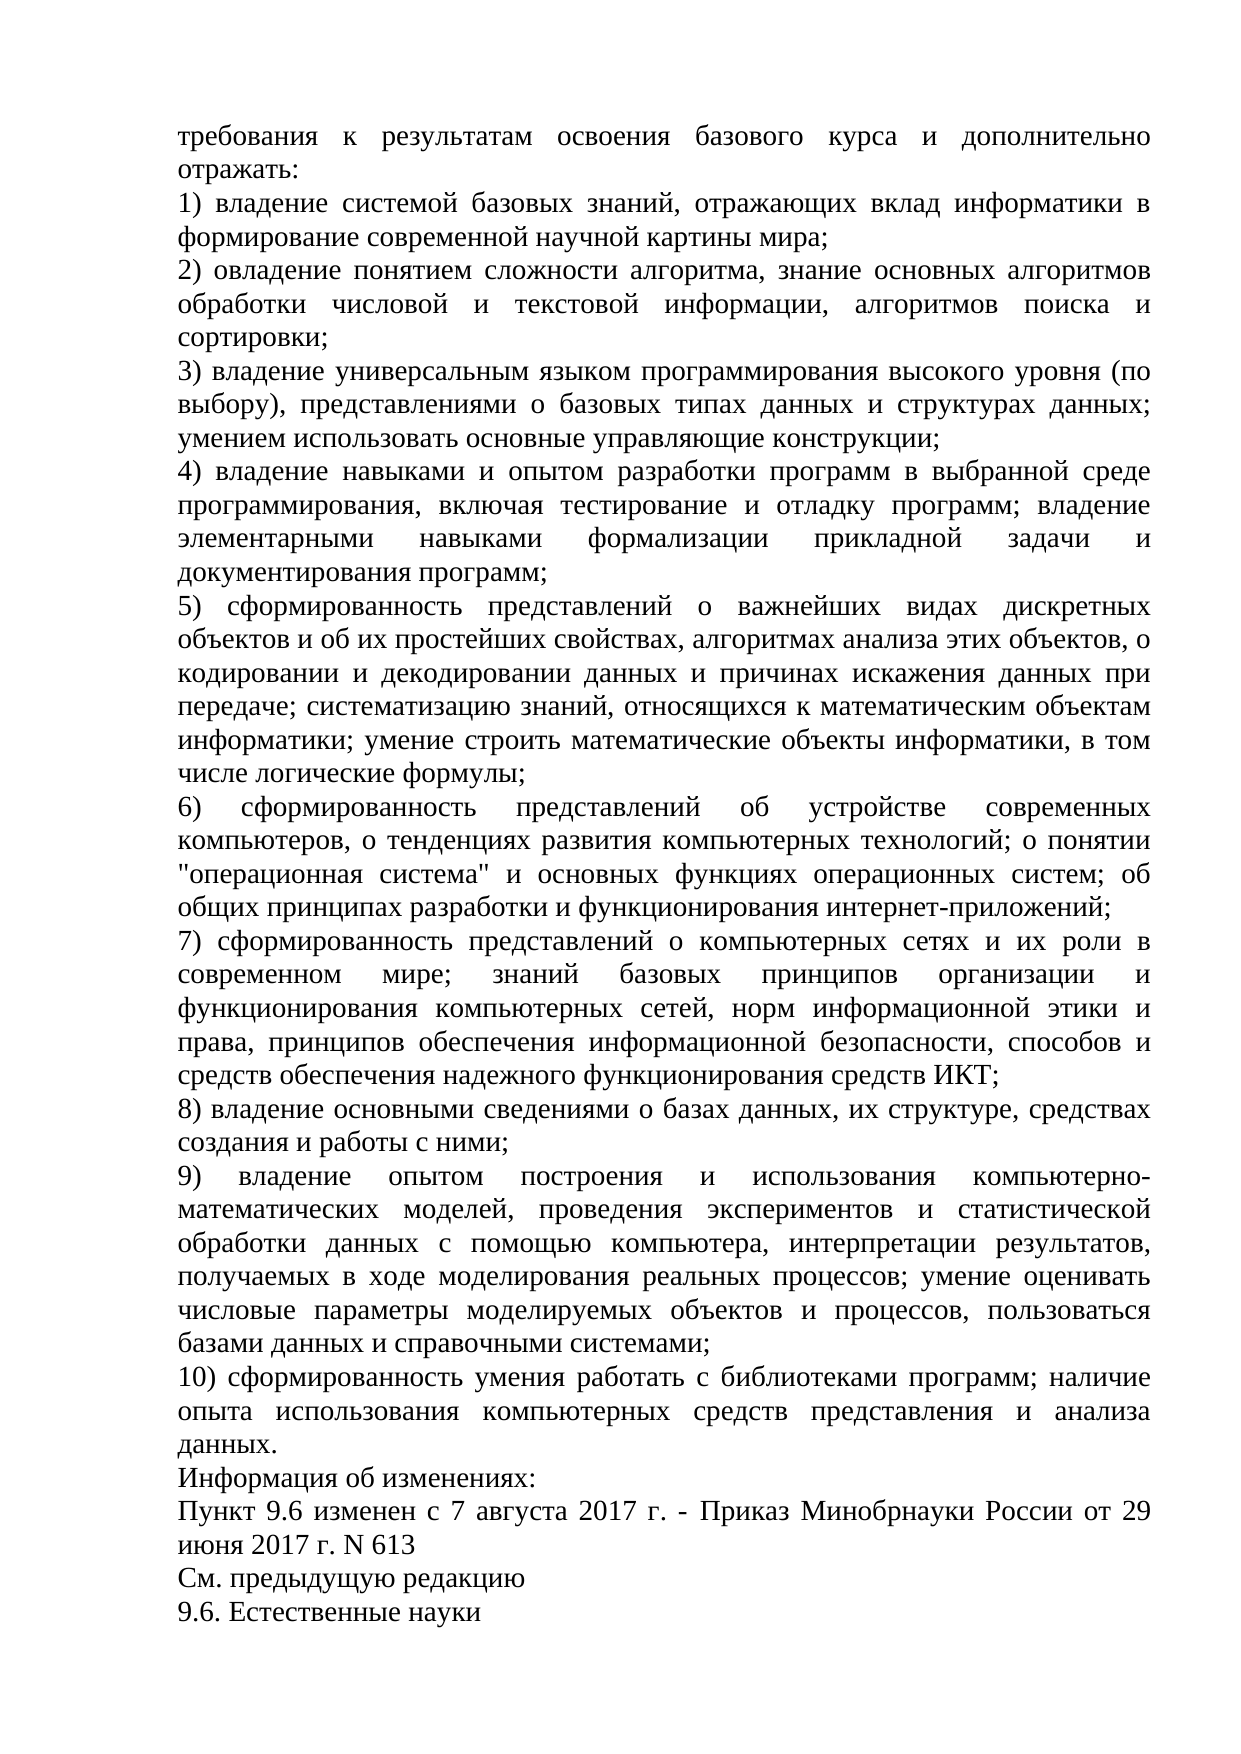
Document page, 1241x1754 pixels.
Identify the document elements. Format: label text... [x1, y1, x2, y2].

text 6) сформированность представлений об устройстве современных компьютеров, о тенденциях развития компьютерных технологий; о понятии "операционная система" и основных функциях операционных систем; об общих принципах разработки и функционирования интернет-приложений; [177, 789, 1152, 923]
text 3) владение универсальным языком программирования высокого уровня (по выбору), представлениями о базовых типах данных и структурах данных; умением использовать основные управляющие конструкции; [177, 353, 1152, 453]
text 2) овладение понятием сложности алгоритма, знание основных алгоритмов обработки числовой и текстовой информации, алгоритмов поиска и сортировки; [177, 252, 1152, 353]
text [177, 118, 1152, 185]
text 8) владение основными сведениями о базах данных, их структуре, средствах создания и работы с ними; [177, 1091, 1152, 1158]
text Пункт 9.6 изменен с 7 августа 2017 г. - Приказ Минобрнауки России от 29 июня 2017 г. N 613 [177, 1493, 1152, 1560]
text Информация об изменениях: [177, 1460, 1152, 1493]
text 10) сформированность умения работать с библиотеками программ; наличие опыта использования компьютерных средств представления и анализа данных. [177, 1359, 1152, 1460]
text 9) владение опытом построения и использования компьютерно-математических моделей, проведения экспериментов и статистической обработки данных с помощью компьютера, интерпретации результатов, получаемых в ходе моделирования реальных процессов; умение оценивать числовые параметры моделируемых объектов и процессов, пользоваться базами данных и справочными системами; [177, 1158, 1152, 1359]
text 4) владение навыками и опытом разработки программ в выбранной среде программирования, включая тестирование и отладку программ; владение элементарными навыками формализации прикладной задачи и документирования программ; [177, 453, 1152, 588]
text 7) сформированность представлений о компьютерных сетях и их роли в современном мире; знаний базовых принципов организации и функционирования компьютерных сетей, норм информационной этики и права, принципов обеспечения информационной безопасности, способов и средств обеспечения надежного функционирования средств ИКТ; [177, 923, 1152, 1091]
text 1) владение системой базовых знаний, отражающих вклад информатики в формирование современной научной картины мира; [177, 185, 1152, 252]
text 5) сформированность представлений о важнейших видах дискретных объектов и об их простейших свойствах, алгоритмах анализа этих объектов, о кодировании и декодировании данных и причинах искажения данных при передаче; систематизацию знаний, относящихся к математическим объектам информатики; умение строить математические объекты информатики, в том числе логические формулы; [177, 588, 1152, 789]
text 9.6. Естественные науки [177, 1594, 1152, 1627]
text См. предыдущую редакцию [177, 1560, 1152, 1594]
